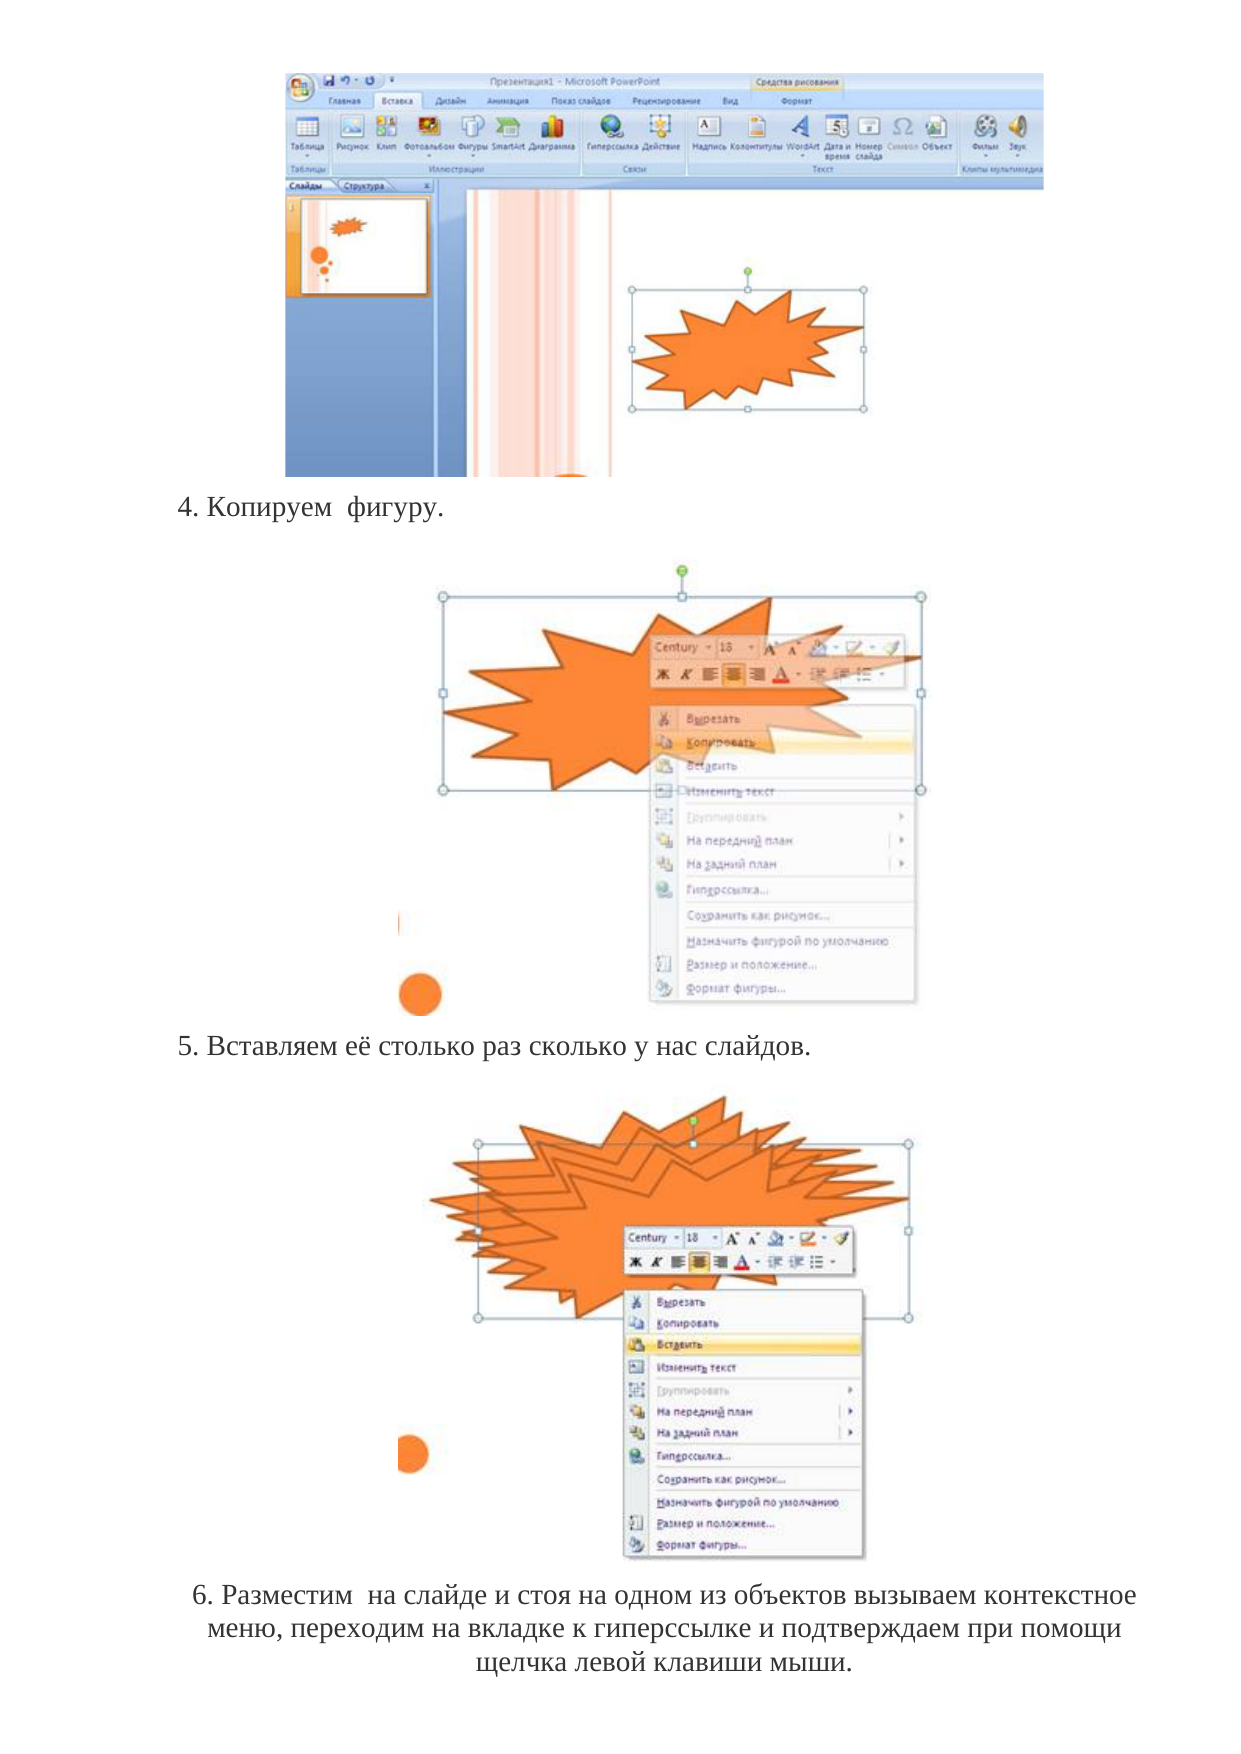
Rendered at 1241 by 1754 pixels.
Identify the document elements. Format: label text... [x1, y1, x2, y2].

picture [285, 73, 1044, 477]
text 4. Копируем фигуру. [177, 489, 1152, 523]
text 6. Разместим на слайде и стоя на одном из объектов вызываем контекстное меню, переходим на вкладке к гиперссылке и подтверждаем при помощи щелчка левой клавиши мыши. [177, 1577, 1152, 1677]
picture [398, 535, 931, 1016]
text 5. Вставляем её столько раз сколько у нас слайдов. [177, 1028, 1152, 1061]
picture [398, 1073, 931, 1565]
